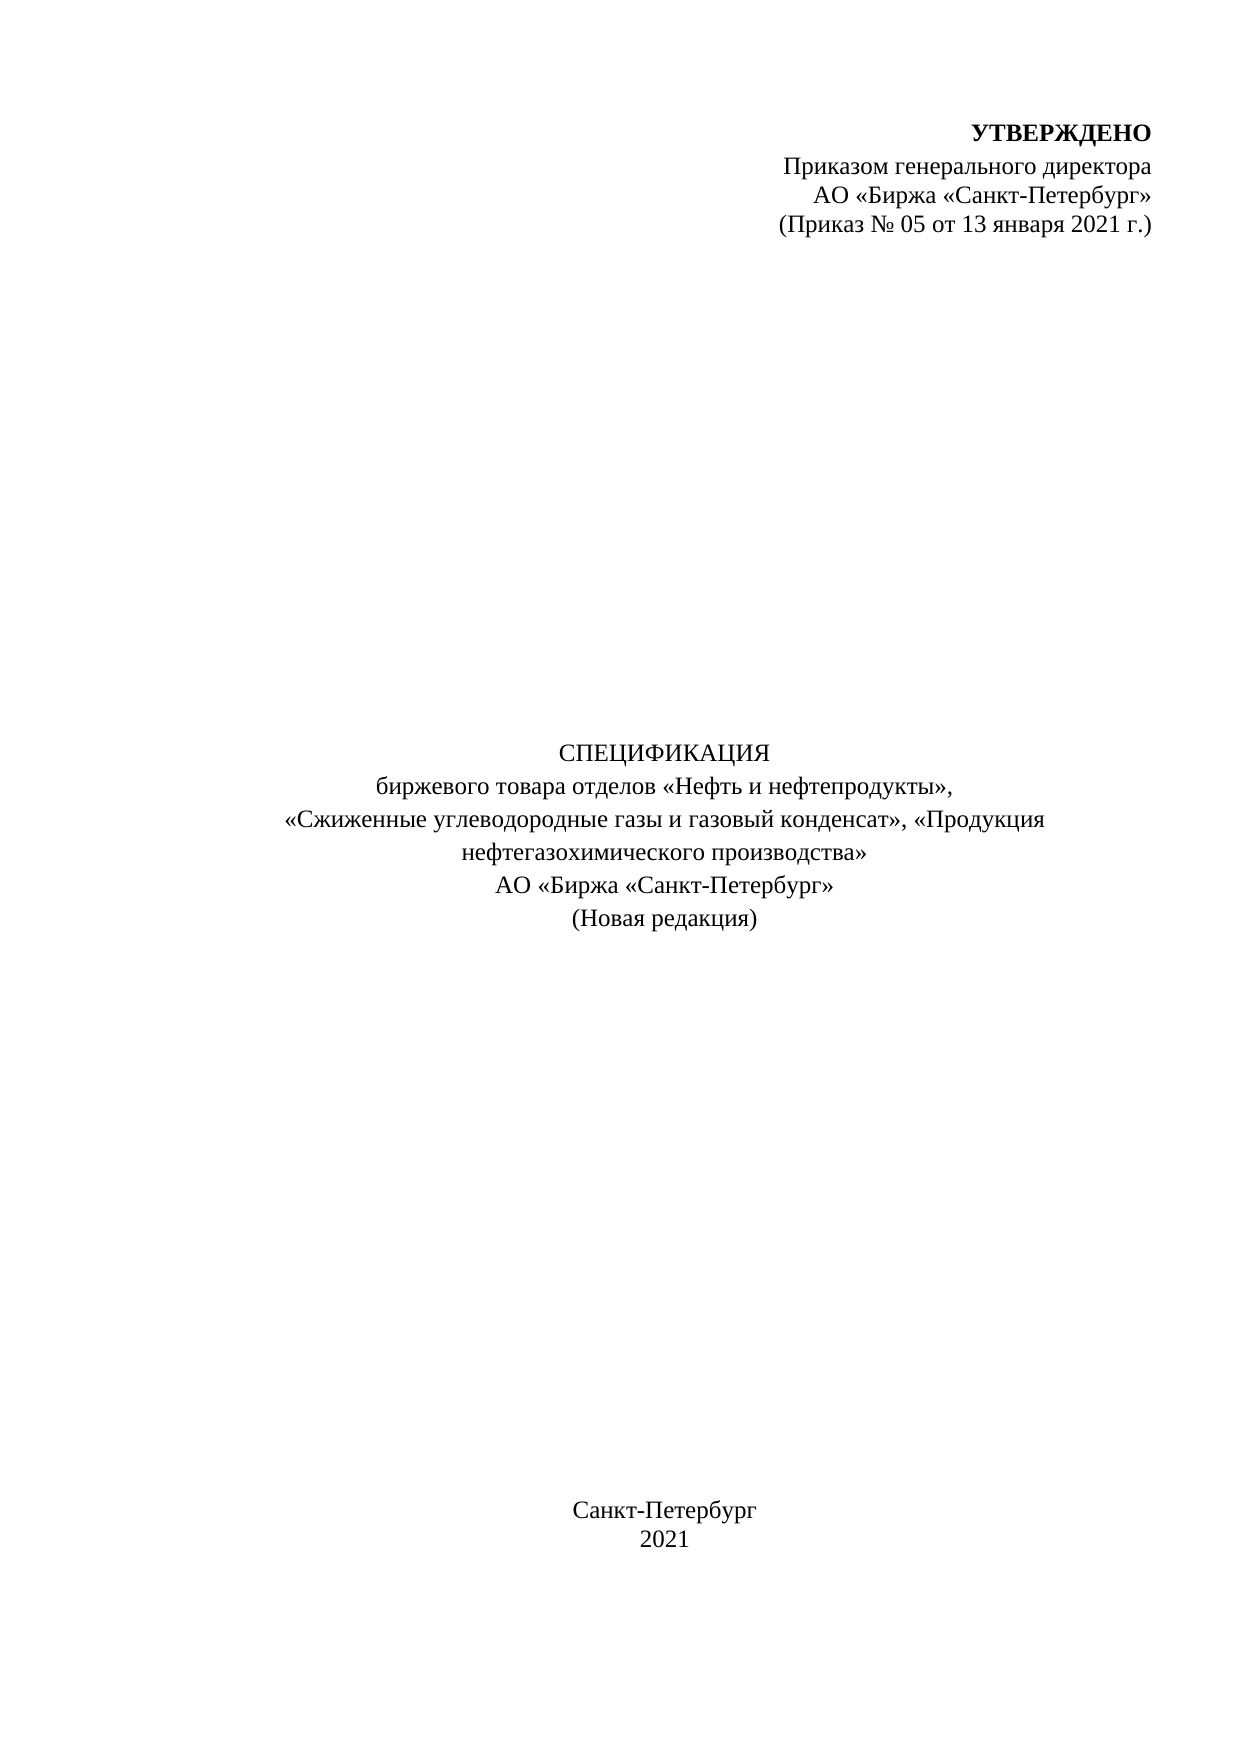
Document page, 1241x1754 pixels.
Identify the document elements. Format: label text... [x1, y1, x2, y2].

text УТВЕРЖДЕНО [177, 118, 1152, 147]
text «Сжиженные углеводородные газы и газовый конденсат», «Продукция нефтегазохимического производства» [177, 804, 1152, 866]
text 2021 [177, 1524, 1152, 1553]
text АО «Биржа «Санкт-Петербург» [177, 871, 1152, 899]
text (Новая редакция) [177, 903, 1152, 932]
text АО «Биржа «Санкт-Петербург» [177, 180, 1152, 209]
text биржевого товара отделов «Нефть и нефтепродукты», [177, 771, 1152, 800]
text Приказом генерального директора [177, 151, 1152, 180]
text СПЕЦИФИКАЦИЯ [177, 738, 1152, 767]
text (Приказ № 05 от 13 января 2021 г.) [177, 209, 1152, 237]
text Санкт-Петербург [177, 1495, 1152, 1524]
